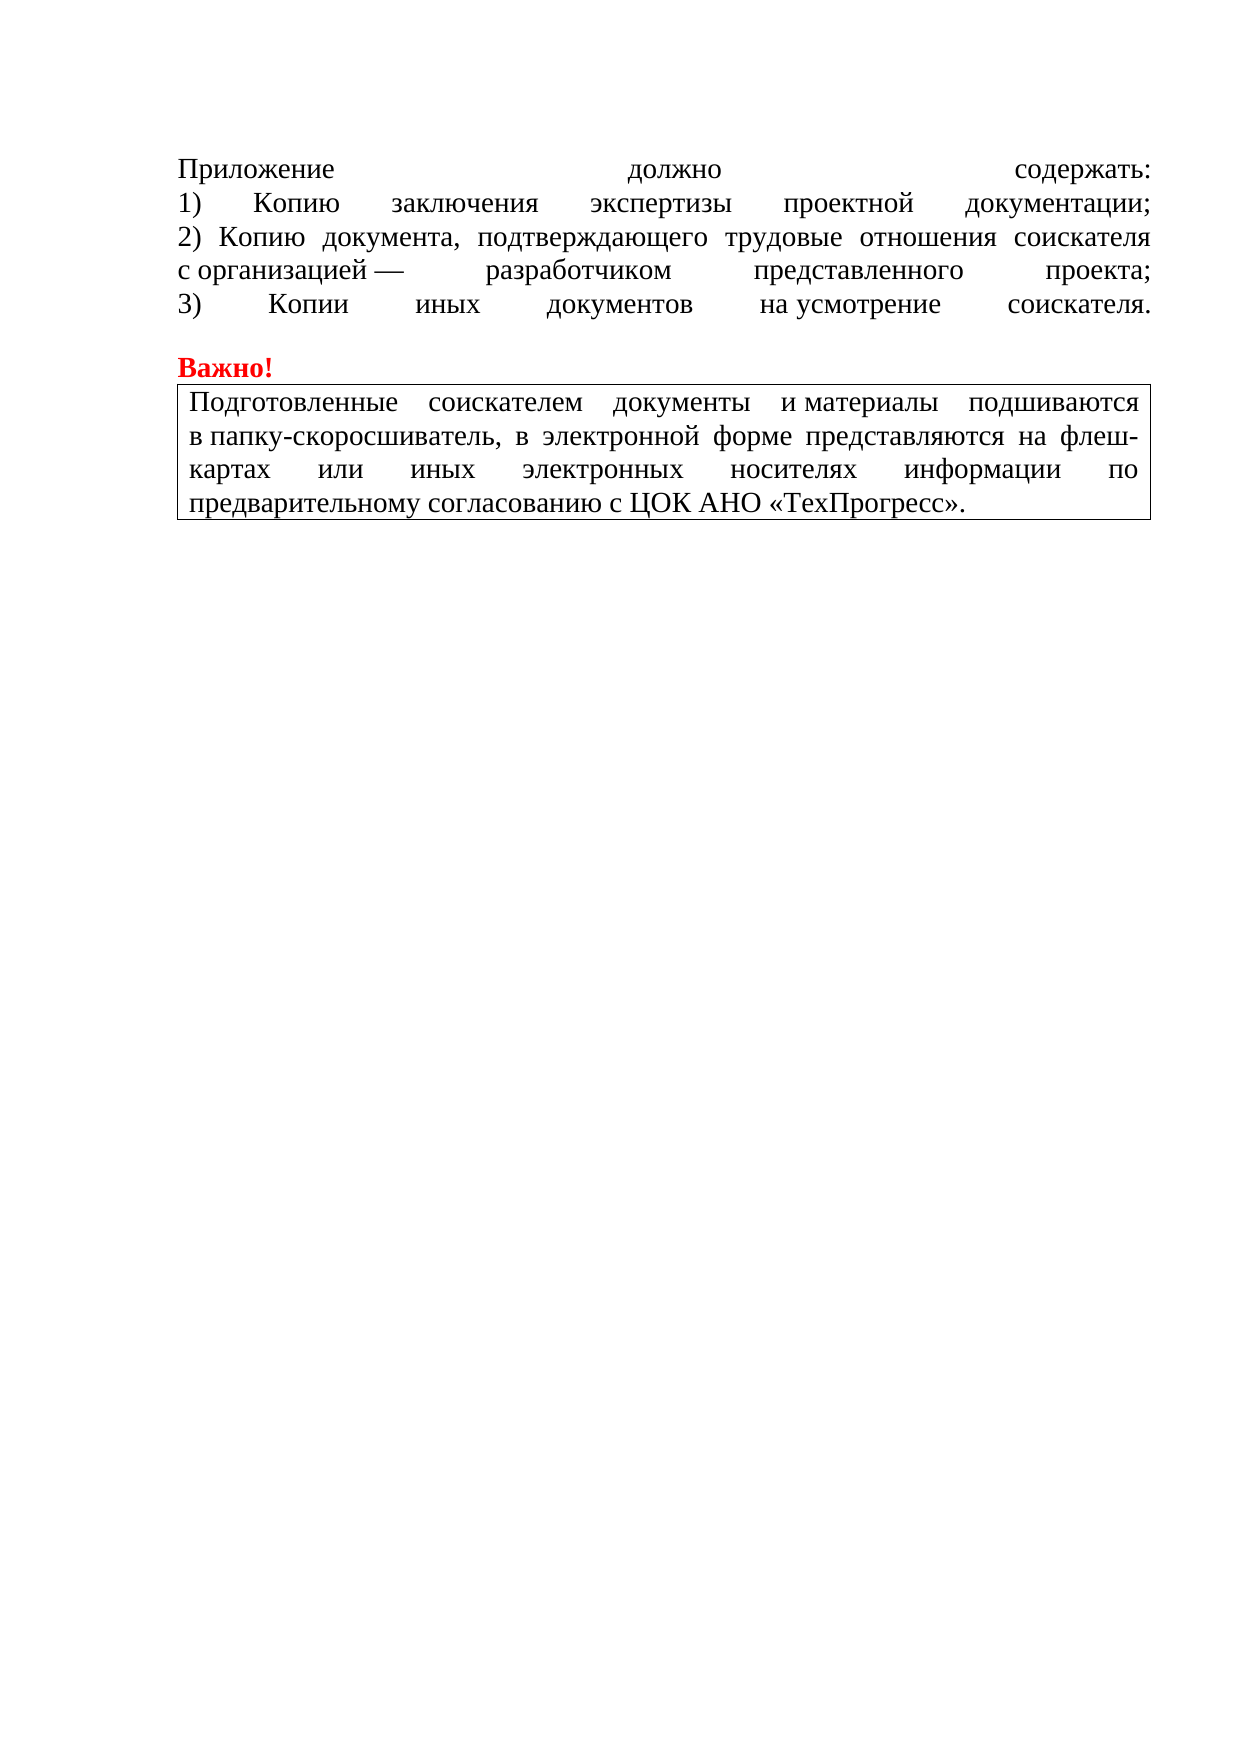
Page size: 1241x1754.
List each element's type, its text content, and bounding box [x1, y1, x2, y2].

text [177, 118, 1152, 350]
text Важно! [177, 350, 1152, 383]
table_header Подготовленные соискателем документы и материалы подшиваются в папку-скоросшиватель, в электронной форме представляются на флеш-картах или иных электронных носителях информации по предварительному согласованию с ЦОК АНО «ТехПрогресс». [178, 385, 1150, 519]
